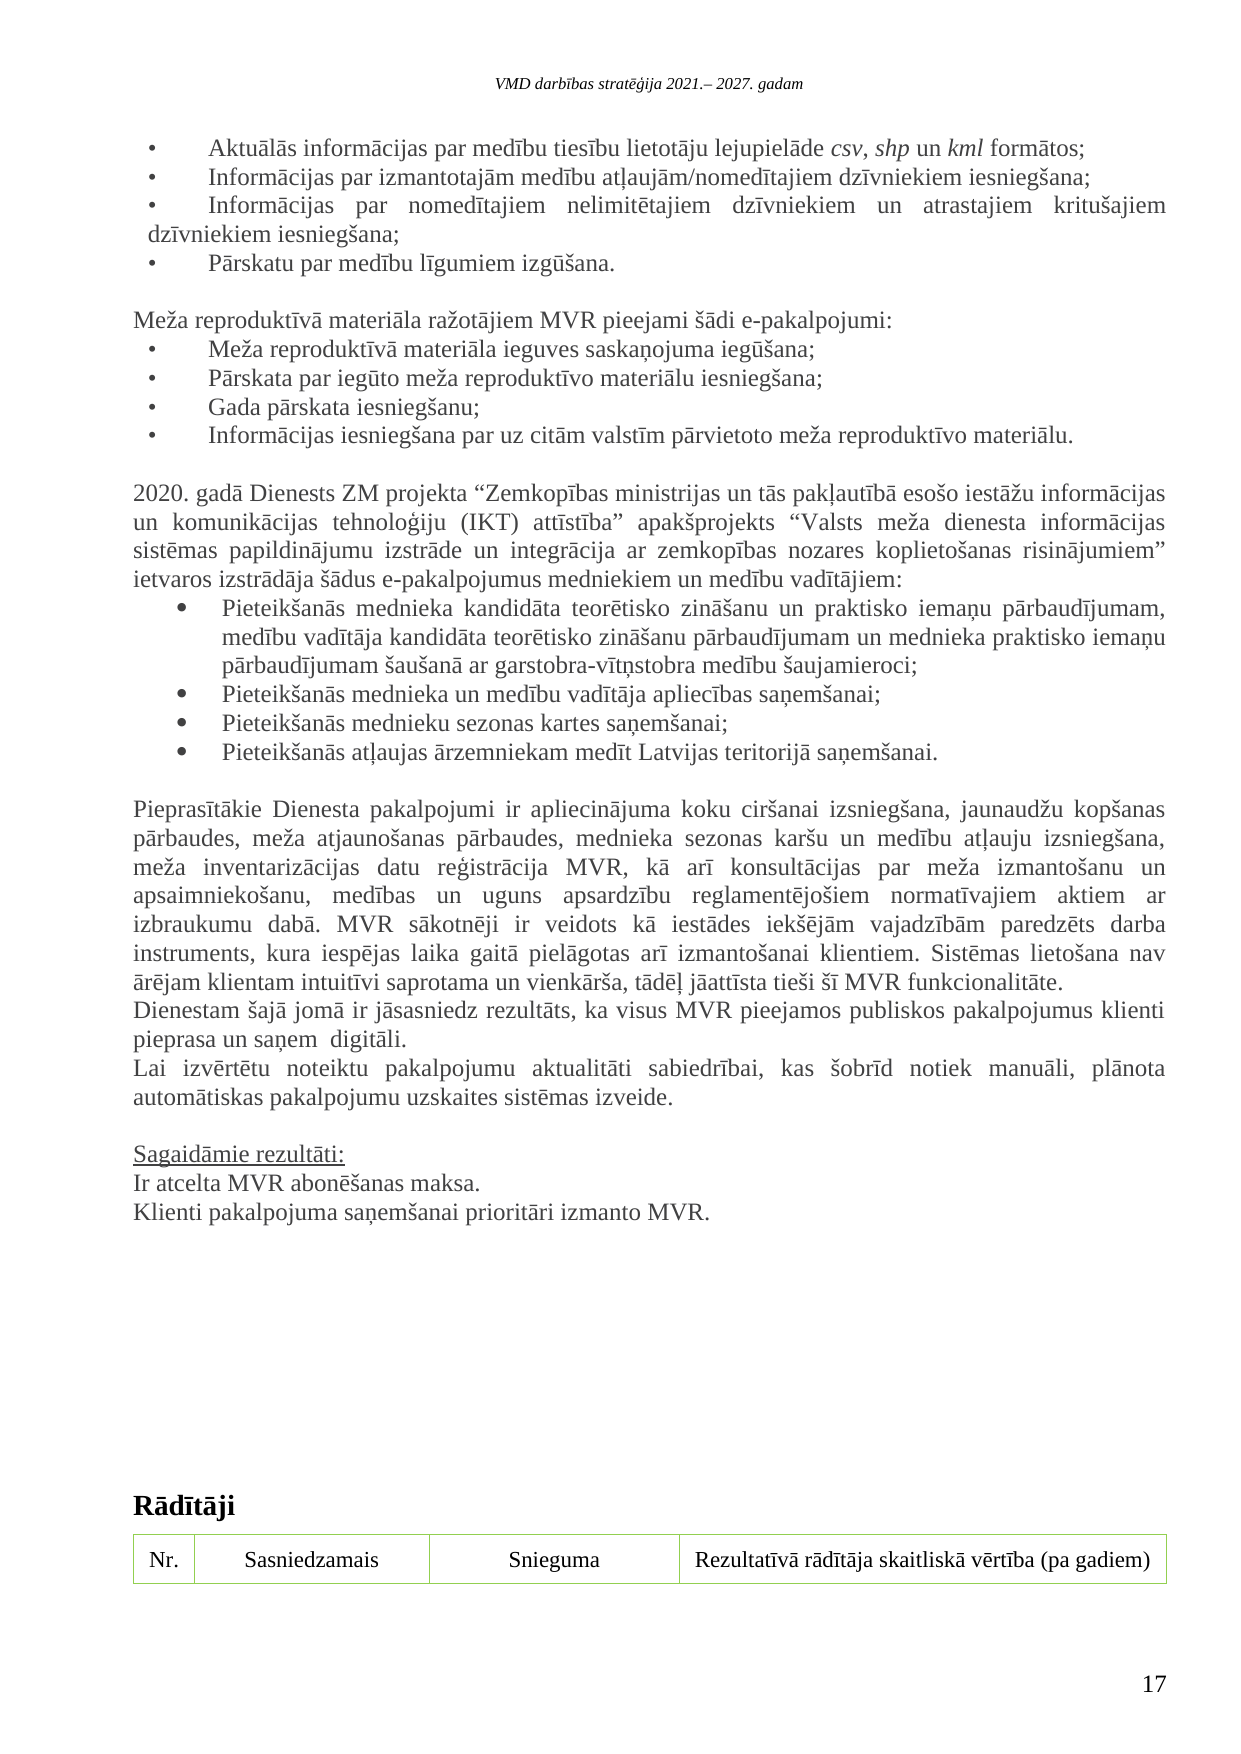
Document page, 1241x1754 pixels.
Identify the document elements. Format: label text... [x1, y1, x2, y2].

table_header Rezultatīvā rādītāja skaitliskā vērtība (pa gadiem) [680, 1535, 1166, 1583]
list Pieteikšanās mednieka un medību vadītāja apliecības saņemšanai; [177, 679, 1167, 708]
text Lai izvērtētu noteiktu pakalpojumu aktualitāti sabiedrībai, kas šobrīd notiek manuāli, plānota automātiskas pakalpojumu uzskaites sistēmas izveide. [133, 1053, 1167, 1110]
text Dienestam šajā jomā ir jāsasniedz rezultāts, ka visus MVR pieejamos publiskos pakalpojumus klienti pieprasa un saņem digitāli. [133, 995, 1167, 1053]
list Pieteikšanās mednieku sezonas kartes saņemšanai; [177, 708, 1167, 737]
text • Gada pārskata iesniegšanu; [148, 392, 1167, 420]
text Sagaidāmie rezultāti: [133, 1139, 1167, 1168]
text Rādītāji [133, 1488, 1167, 1522]
text 2020. gadā Dienests ZM projekta “Zemkopības ministrijas un tās pakļautībā esošo iestāžu informācijas un komunikācijas tehnoloģiju (IKT) attīstība” apakšprojekts “Valsts meža dienesta informācijas sistēmas papildinājumu izstrāde un integrācija ar zemkopības nozares koplietošanas risinājumiem” ietvaros izstrādāja šādus e-pakalpojumus medniekiem un medību vadītājiem: [133, 478, 1167, 593]
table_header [430, 1535, 679, 1583]
text • Pārskatu par medību līgumiem izgūšana. [148, 248, 1167, 277]
list Pieteikšanās mednieka kandidāta teorētisko zināšanu un praktisko iemaņu pārbaudījumam, medību vadītāja kandidāta teorētisko zināšanu pārbaudījumam un mednieka praktisko iemaņu pārbaudījumam šaušanā ar garstobra-vītņstobra medību šaujamieroci; [177, 593, 1167, 679]
text • Informācijas par izmantotajām medību atļaujām/nomedītajiem dzīvniekiem iesniegšana; [148, 162, 1167, 190]
table_header Nr. [134, 1535, 194, 1583]
text Meža reproduktīvā materiāla ražotājiem MVR pieejami šādi e-pakalpojumi: [133, 305, 1167, 334]
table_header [195, 1535, 429, 1583]
text • Aktuālās informācijas par medību tiesību lietotāju lejupielāde csv, shp un kml formātos; [148, 133, 1167, 162]
list Pieteikšanās atļaujas ārzemniekam medīt Latvijas teritorijā saņemšanai. [177, 737, 1167, 765]
text • Informācijas par nomedītajiem nelimitētajiem dzīvniekiem un atrastajiem kritušajiem dzīvniekiem iesniegšana; [148, 190, 1167, 248]
text • Meža reproduktīvā materiāla ieguves saskaņojuma iegūšana; [148, 334, 1167, 363]
text Ir atcelta MVR abonēšanas maksa. [133, 1168, 1167, 1197]
text • Informācijas iesniegšana par uz citām valstīm pārvietoto meža reproduktīvo materiālu. [148, 420, 1167, 449]
text Pieprasītākie Dienesta pakalpojumi ir apliecinājuma koku ciršanai izsniegšana, jaunaudžu kopšanas pārbaudes, meža atjaunošanas pārbaudes, mednieka sezonas karšu un medību atļauju izsniegšana, meža inventarizācijas datu reģistrācija MVR, kā arī konsultācijas par meža izmantošanu un apsaimniekošanu, medības un uguns apsardzību reglamentējošiem normatīvajiem aktiem ar izbraukumu dabā. MVR sākotnēji ir veidots kā iestādes iekšējām vajadzībām paredzēts darba instruments, kura iespējas laika gaitā pielāgotas arī izmantošanai klientiem. Sistēmas lietošana nav ārējam klientam intuitīvi saprotama un vienkārša, tādēļ jāattīsta tieši šī MVR funkcionalitāte. [133, 794, 1167, 995]
text Klienti pakalpojuma saņemšanai prioritāri izmanto MVR. [133, 1197, 1167, 1225]
text • Pārskata par iegūto meža reproduktīvo materiālu iesniegšana; [148, 363, 1167, 392]
